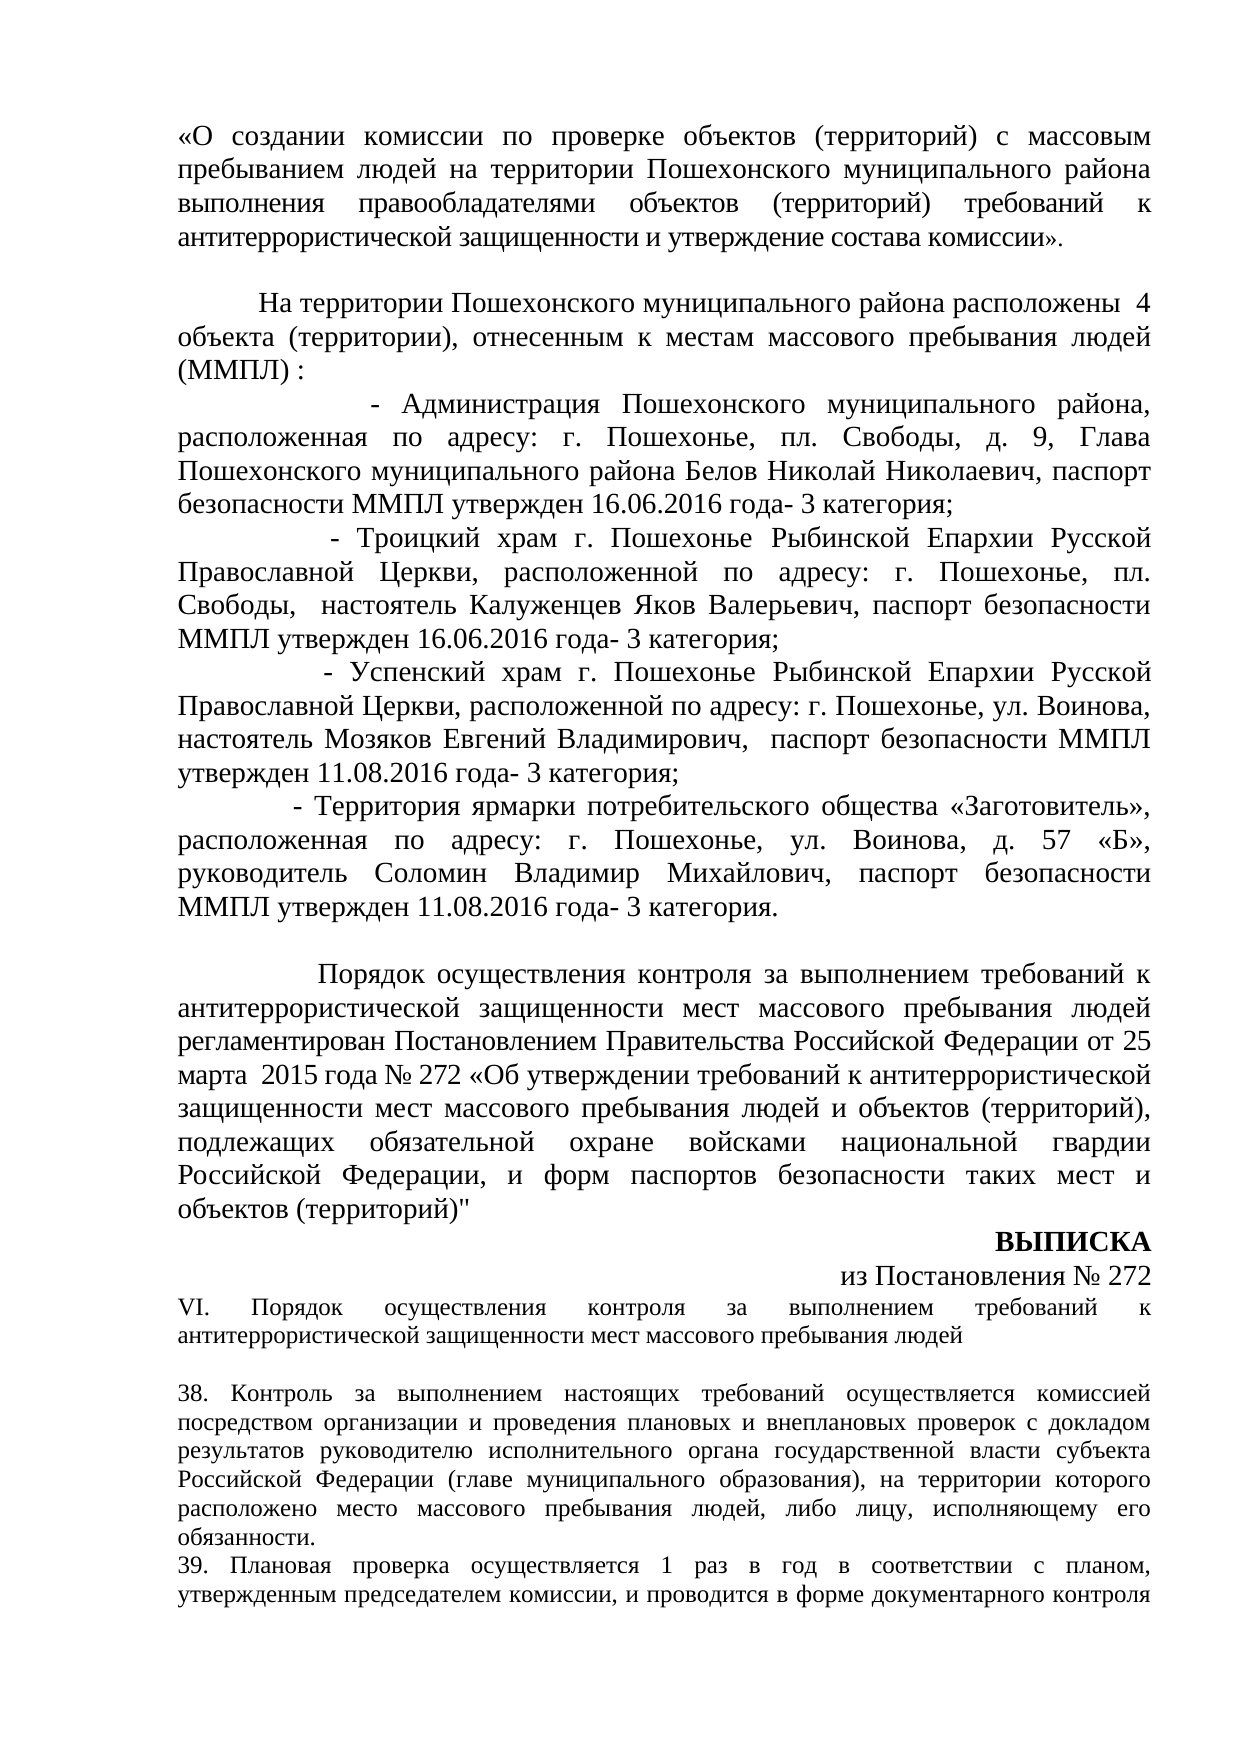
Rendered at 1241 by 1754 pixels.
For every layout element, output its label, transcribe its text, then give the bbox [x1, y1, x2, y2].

text ВЫПИСКА [177, 1224, 1152, 1258]
text VI. Порядок осуществления контроля за выполнением требований к антитеррористической защищенности мест массового пребывания людей [177, 1292, 1152, 1349]
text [177, 1550, 1152, 1608]
text - Троицкий храм г. Пошехонье Рыбинской Епархии Русской Православной Церкви, расположенной по адресу: г. Пошехонье, пл. Свободы, настоятель Калуженцев Яков Валерьевич, паспорт безопасности ММПЛ утвержден 16.06.2016 года- 3 категория; [177, 520, 1152, 654]
text - Успенский храм г. Пошехонье Рыбинской Епархии Русской Православной Церкви, расположенной по адресу: г. Пошехонье, ул. Воинова, настоятель Мозяков Евгений Владимирович, паспорт безопасности ММПЛ утвержден 11.08.2016 года- 3 категория; [177, 654, 1152, 788]
text Порядок осуществления контроля за выполнением требований к антитеррористической защищенности мест массового пребывания людей регламентирован Постановлением Правительства Российской Федерации от 25 марта 2015 года № 272 «Об утверждении требований к антитеррористической защищенности мест массового пребывания людей и объектов (территорий), подлежащих обязательной охране войсками национальной гвардии Российской Федерации, и форм паспортов безопасности таких мест и объектов (территорий)" [177, 956, 1152, 1224]
text - Администрация Пошехонского муниципального района, расположенная по адресу: г. Пошехонье, пл. Свободы, д. 9, Глава Пошехонского муниципального района Белов Николай Николаевич, паспорт безопасности ММПЛ утвержден 16.06.2016 года- 3 категория; [177, 386, 1152, 520]
text из Постановления № 272 [177, 1258, 1152, 1292]
text - Территория ярмарки потребительского общества «Заготовитель», расположенная по адресу: г. Пошехонье, ул. Воинова, д. 57 «Б», руководитель Соломин Владимир Михайлович, паспорт безопасности ММПЛ утвержден 11.08.2016 года- 3 категория. [177, 788, 1152, 923]
text «О создании комиссии по проверке объектов (территорий) с массовым пребыванием людей на территории Пошехонского муниципального района выполнения правообладателями объектов (территорий) требований к антитеррористической защищенности и утверждение состава комиссии». [177, 118, 1152, 252]
text На территории Пошехонского муниципального района расположены 4 объекта (территории), отнесенным к местам массового пребывания людей (ММПЛ) : [177, 285, 1152, 386]
text 38. Контроль за выполнением настоящих требований осуществляется комиссией посредством организации и проведения плановых и внеплановых проверок с докладом результатов руководителю исполнительного органа государственной власти субъекта Российской Федерации (главе муниципального образования), на территории которого расположено место массового пребывания людей, либо лицу, исполняющему его обязанности. [177, 1378, 1152, 1550]
